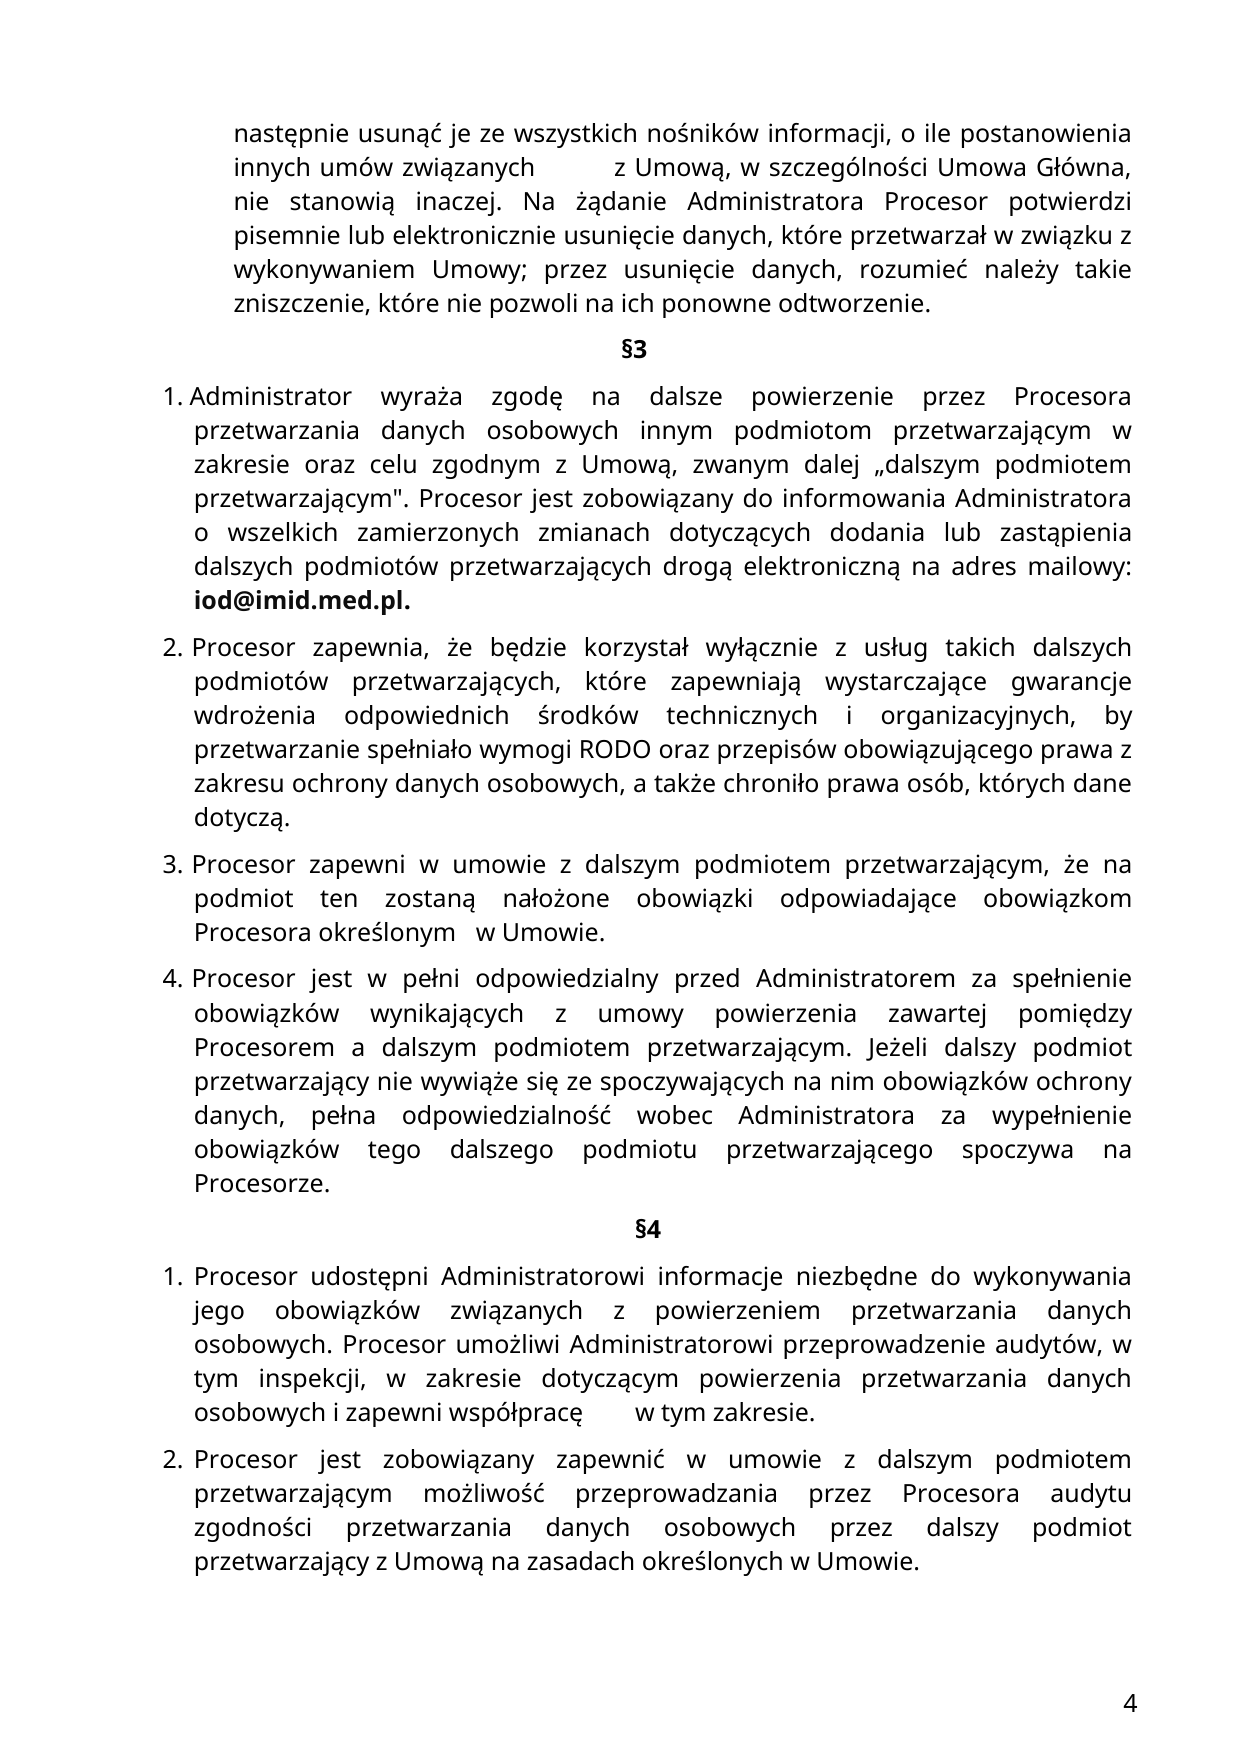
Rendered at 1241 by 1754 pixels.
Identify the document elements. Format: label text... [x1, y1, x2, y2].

subtitle §3 [621, 332, 1137, 366]
text §4 [162, 1212, 1133, 1246]
list Procesor zapewni w umowie z dalszym podmiotem przetwarzającym, że na podmiot ten zostaną nałożone obowiązki odpowiadające obowiązkom Procesora określonym w Umowie. [162, 846, 1133, 949]
list Administrator wyraża zgodę na dalsze powierzenie przez Procesora przetwarzania danych osobowych innym podmiotom przetwarzającym w zakresie oraz celu zgodnym z Umową, zwanym dalej „dalszym podmiotem przetwarzającym". Procesor jest zobowiązany do informowania Administratora o wszelkich zamierzonych zmianach dotyczących dodania lub zastąpienia dalszych podmiotów przetwarzających drogą elektroniczną na adres mailowy: iod@imid.med.pl. [162, 379, 1133, 617]
list Procesor udostępni Administratorowi informacje niezbędne do wykonywania jego obowiązków związanych z powierzeniem przetwarzania danych osobowych. Procesor umożliwi Administratorowi przeprowadzenie audytów, w tym inspekcji, w zakresie dotyczącym powierzenia przetwarzania danych osobowych i zapewni współpracę w tym zakresie. [162, 1259, 1133, 1429]
list Procesor jest zobowiązany zapewnić w umowie z dalszym podmiotem przetwarzającym możliwość przeprowadzania przez Procesora audytu zgodności przetwarzania danych osobowych przez dalszy podmiot przetwarzający z Umową na zasadach określonych w Umowie. [162, 1441, 1133, 1578]
list Procesor zapewnia, że będzie korzystał wyłącznie z usług takich dalszych podmiotów przetwarzających, które zapewniają wystarczające gwarancje wdrożenia odpowiednich środków technicznych i organizacyjnych, by przetwarzanie spełniało wymogi RODO oraz przepisów obowiązującego prawa z zakresu ochrony danych osobowych, a także chroniło prawa osób, których dane dotyczą. [162, 629, 1133, 834]
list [192, 115, 1133, 319]
list Procesor jest w pełni odpowiedzialny przed Administratorem za spełnienie obowiązków wynikających z umowy powierzenia zawartej pomiędzy Procesorem a dalszym podmiotem przetwarzającym. Jeżeli dalszy podmiot przetwarzający nie wywiąże się ze spoczywających na nim obowiązków ochrony danych, pełna odpowiedzialność wobec Administratora za wypełnienie obowiązków tego dalszego podmiotu przetwarzającego spoczywa na Procesorze. [162, 961, 1133, 1199]
